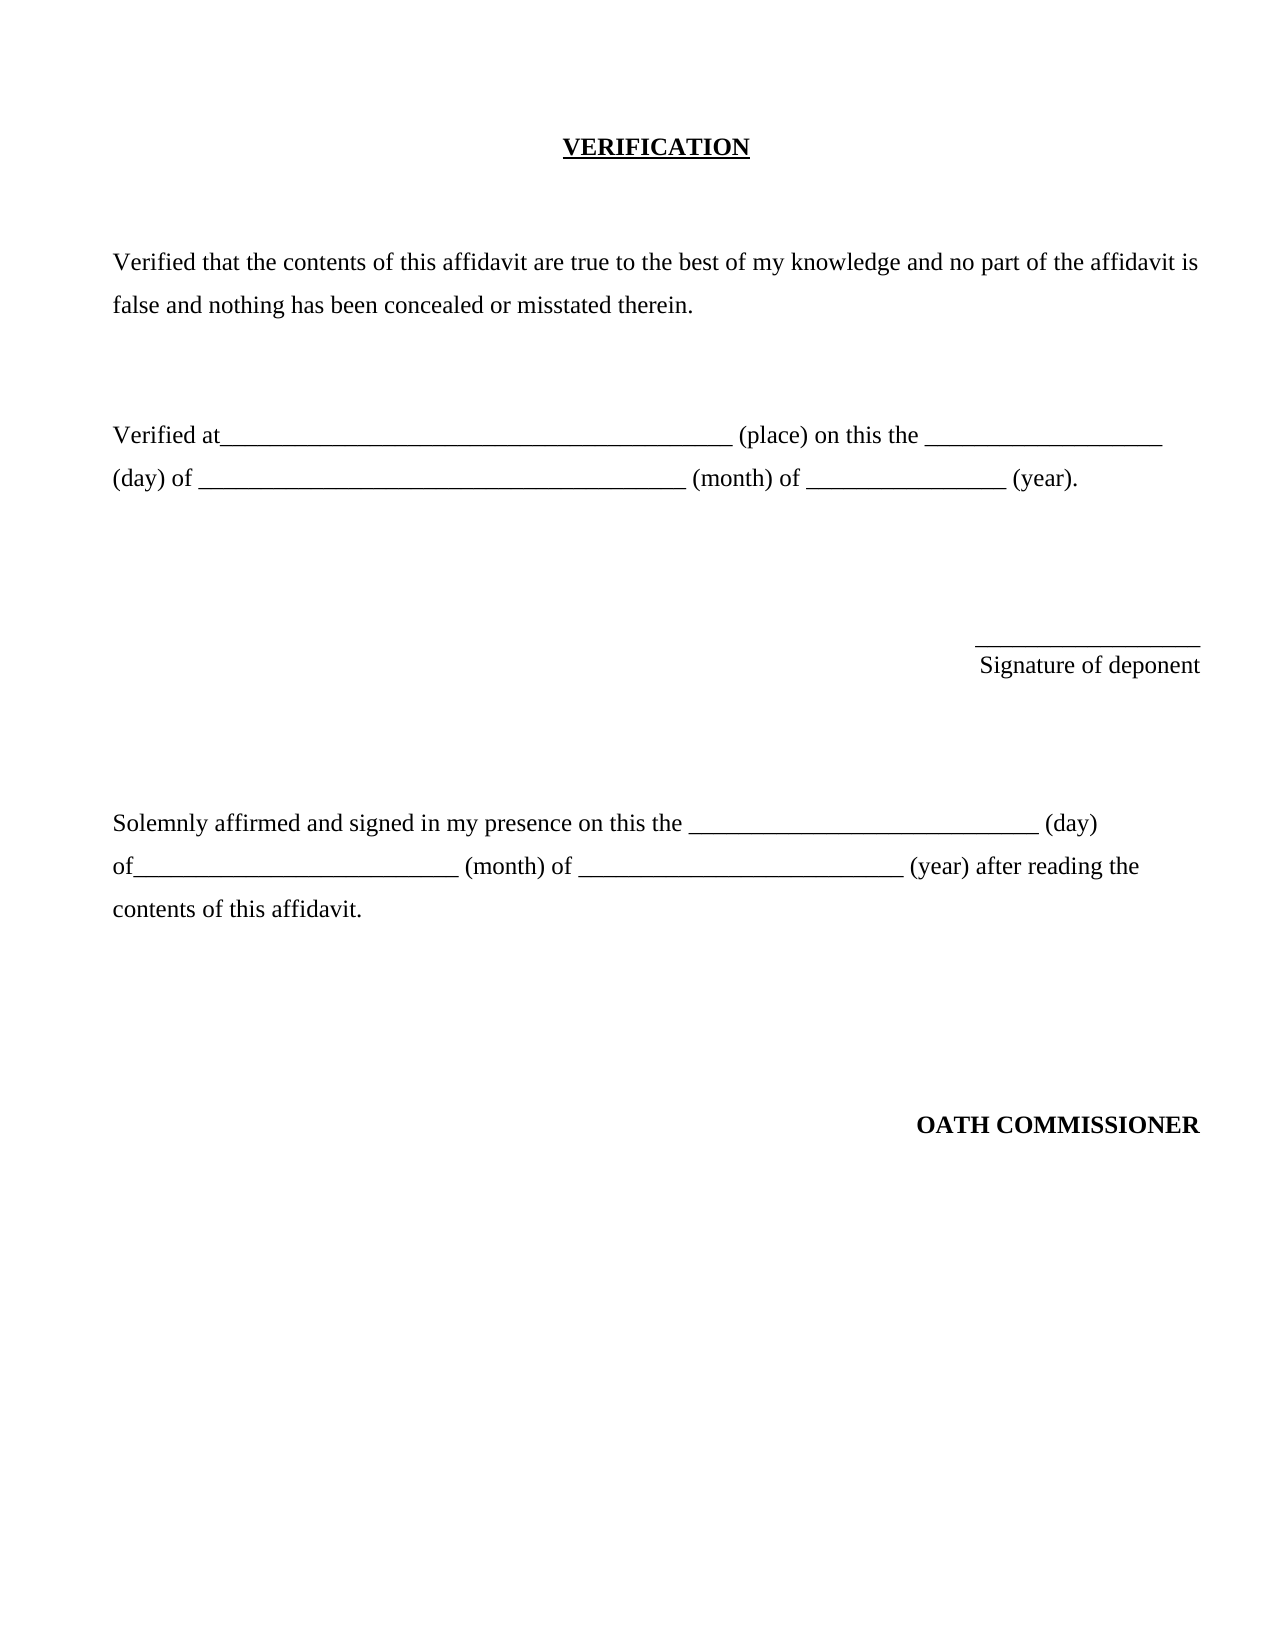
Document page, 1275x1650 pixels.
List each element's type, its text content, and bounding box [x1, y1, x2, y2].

text Verified that the contents of this affidavit are true to the best of my knowledge and no part of the affidavit is false and nothing has been concealed or misstated therein. [112, 247, 1200, 319]
text Verified at_________________________________________ (place) on this the ___________________ (day) of _______________________________________ (month) of ________________ (year). [112, 420, 1200, 492]
text Solemnly affirmed and signed in my presence on this the ____________________________ (day) of__________________________ (month) of __________________________ (year) after reading the contents of this affidavit. [112, 808, 1200, 923]
text OATH COMMISSIONER [112, 1110, 1200, 1139]
text __________________ [112, 621, 1200, 650]
text VERIFICATION [112, 132, 1200, 161]
text Signature of deponent [112, 650, 1200, 679]
